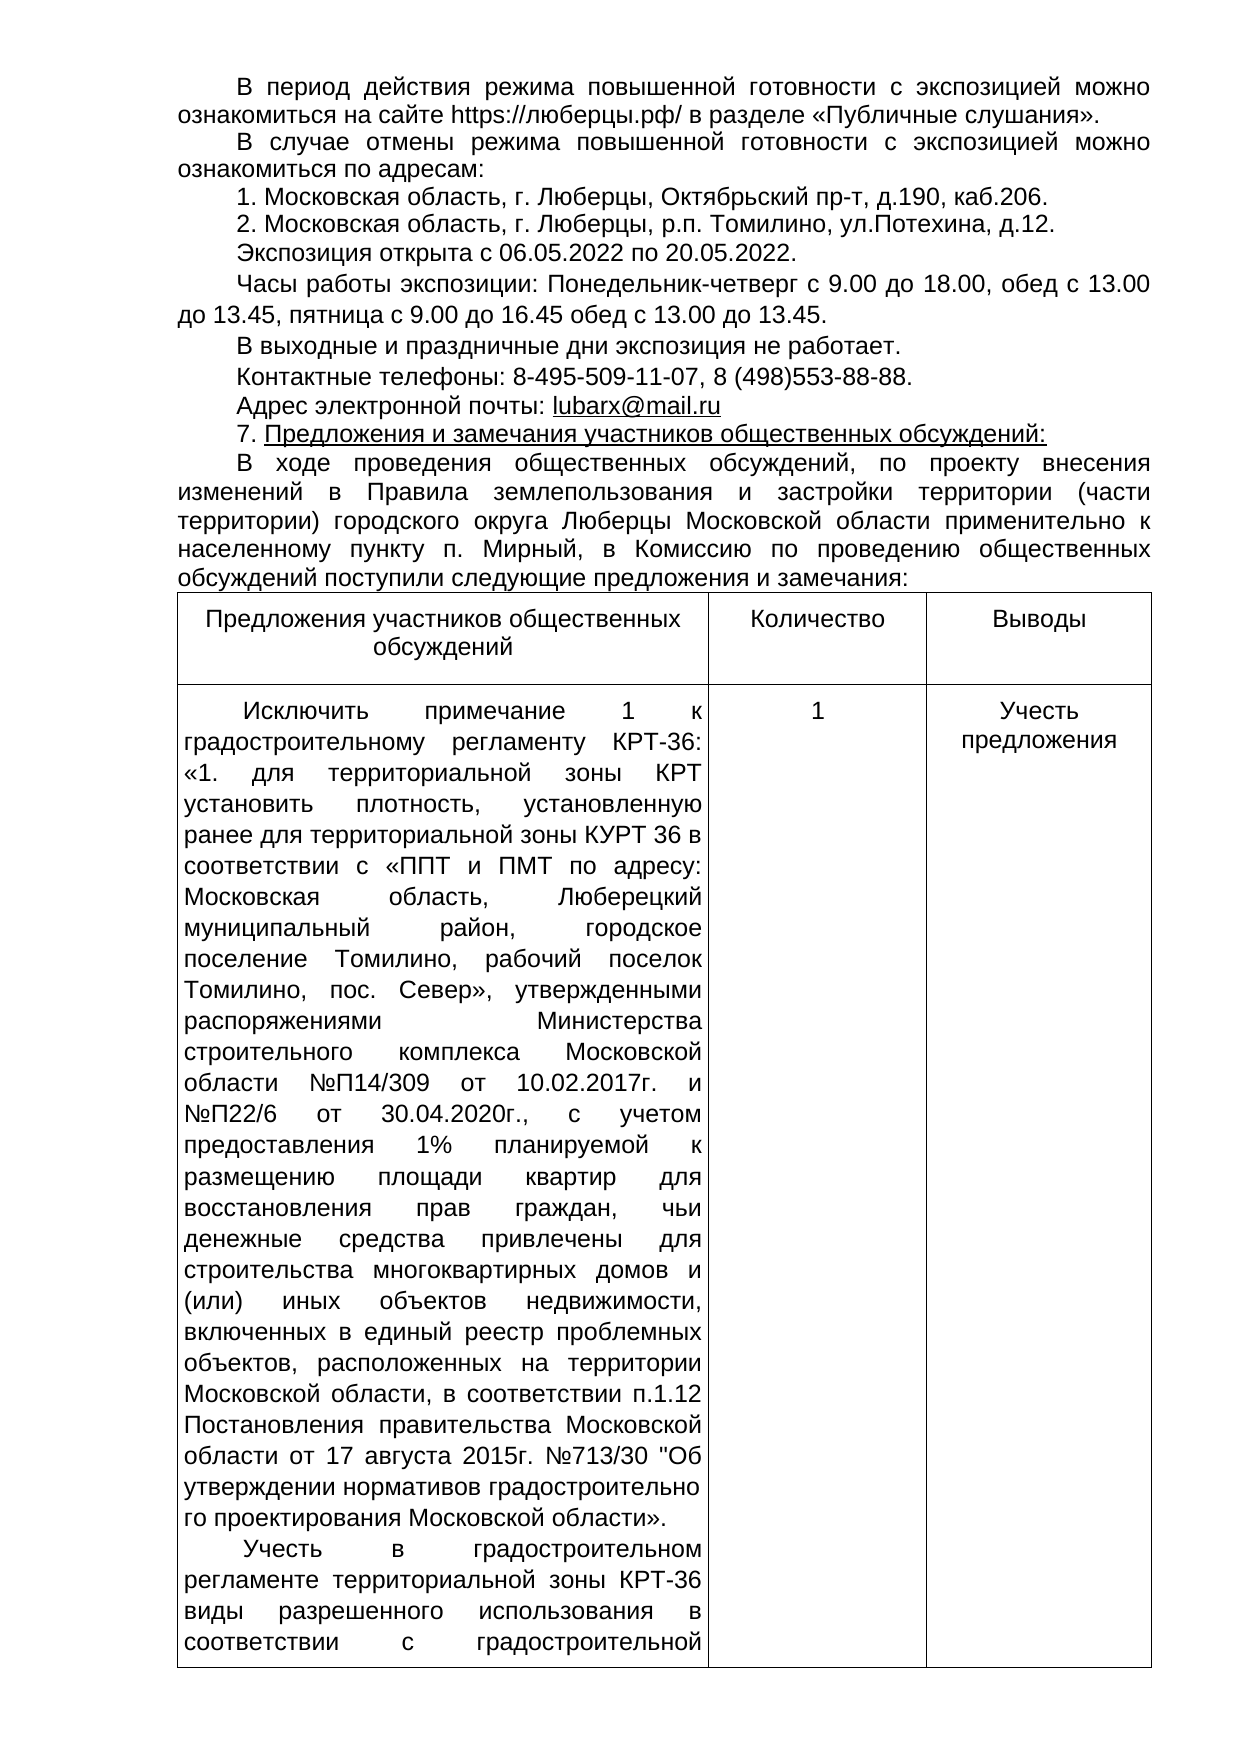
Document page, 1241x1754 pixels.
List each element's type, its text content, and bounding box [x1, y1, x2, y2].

text В случае отмены режима повышенной готовности с экспозицией можно ознакомиться по адресам: [177, 128, 1152, 183]
text В ходе проведения общественных обсуждений, по проекту внесения изменений в Правила землепользования и застройки территории (части территории) городского округа Люберцы Московской области применительно к населенному пункту п. Мирный, в Комиссию по проведению общественных обсуждений поступили следующие предложения и замечания: [177, 448, 1152, 592]
text 2. Московская область, г. Люберцы, р.п. Томилино, ул.Потехина, д.12. [177, 211, 1152, 238]
text Контактные телефоны: 8-495-509-11-07, 8 (498)553-88-88. [177, 362, 1152, 391]
table_header Выводы [927, 593, 1151, 684]
table_header Количество [709, 593, 926, 684]
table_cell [178, 685, 708, 1667]
text Адрес электронной почты: lubarx@mail.ru [177, 391, 1152, 419]
table_cell 1 [709, 685, 926, 1667]
text В выходные и праздничные дни экспозиция не работает. [177, 331, 1152, 360]
text В период действия режима повышенной готовности с экспозицией можно ознакомиться на сайте https://люберцы.рф/ в разделе «Публичные слушания». [177, 74, 1152, 128]
table_cell Учесть предложения [927, 685, 1151, 1667]
text Часы работы экспозиции: Понедельник-четверг с 9.00 до 18.00, обед с 13.00 до 13.45, пятница с 9.00 до 16.45 обед с 13.00 до 13.45. [177, 269, 1152, 329]
text Экспозиция открыта с 06.05.2022 по 20.05.2022. [177, 238, 1152, 267]
subtitle 7. Предложения и замечания участников общественных обсуждений: [177, 419, 1152, 448]
table_header Предложения участников общественных обсуждений [178, 593, 708, 684]
text 1. Московская область, г. Люберцы, Октябрьский пр-т, д.190, каб.206. [177, 183, 1152, 211]
